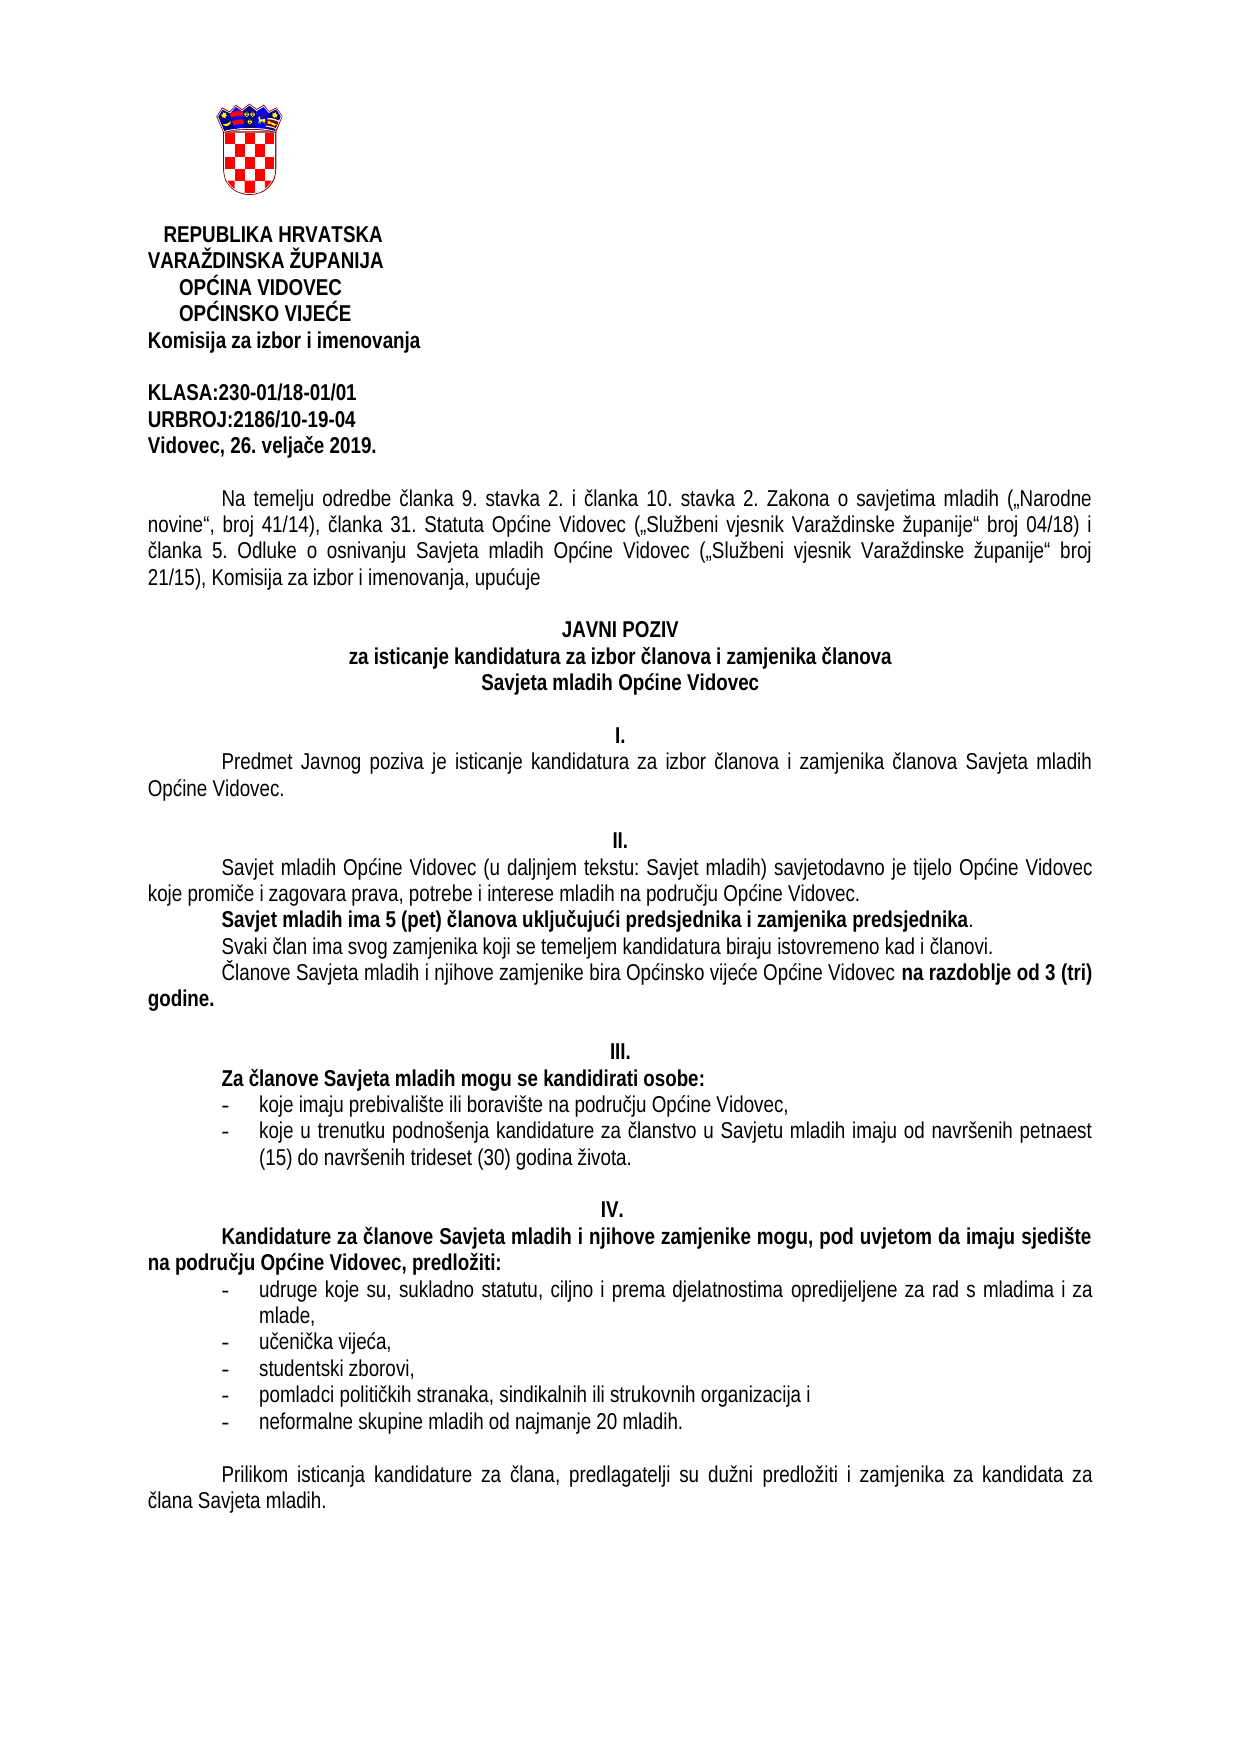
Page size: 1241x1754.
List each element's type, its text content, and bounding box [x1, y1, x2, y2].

list koje u trenutku podnošenja kandidature za članstvo u Savjetu mladih imaju od navršenih petnaest (15) do navršenih trideset (30) godina života. [221, 1117, 1093, 1170]
text Vidovec, 26. veljače 2019. [148, 432, 1093, 458]
text Savjet mladih ima 5 (pet) članova uključujući predsjednika i zamjenika predsjednika. [148, 906, 1093, 933]
text Članove Savjeta mladih i njihove zamjenike bira Općinsko vijeće Općine Vidovec na razdoblje od 3 (tri) godine. [148, 959, 1093, 1012]
table_cell REPUBLIKA HRVATSKA VARAŽDINSKA ŽUPANIJA OPĆINA VIDOVEC OPĆINSKO VIJEĆE Komisija za izbor i imenovanja [148, 221, 576, 379]
list udruge koje su, sukladno statutu, ciljno i prema djelatnostima opredijeljene za rad s mladima i za mlade, [221, 1276, 1093, 1328]
list studentski zborovi, [221, 1355, 1093, 1381]
list pomladci političkih stranaka, sindikalnih ili strukovnih organizacija i [221, 1381, 1093, 1408]
text Svaki član ima svog zamjenika koji se temeljem kandidatura biraju istovremeno kad i članovi. [148, 933, 1093, 959]
text III. [148, 1038, 1093, 1064]
text Predmet Javnog poziva je isticanje kandidatura za izbor članova i zamjenika članova Savjeta mladih Općine Vidovec. [148, 748, 1093, 801]
text Savjeta mladih Općine Vidovec [148, 669, 1093, 696]
list koje imaju prebivalište ili boravište na području Općine Vidovec, [221, 1091, 1093, 1117]
table_header [148, 104, 576, 221]
text IV. [148, 1196, 1093, 1223]
list učenička vijeća, [221, 1328, 1093, 1355]
list neformalne skupine mladih od najmanje 20 mladih. [221, 1408, 1093, 1434]
text Za članove Savjeta mladih mogu se kandidirati osobe: [148, 1064, 1093, 1091]
text Prilikom isticanja kandidature za člana, predlagatelji su dužni predložiti i zamjenika za kandidata za člana Savjeta mladih. [148, 1461, 1093, 1513]
text Kandidature za članove Savjeta mladih i njihove zamjenike mogu, pod uvjetom da imaju sjedište na području Općine Vidovec, predložiti: [148, 1223, 1093, 1276]
text JAVNI POZIV [148, 616, 1093, 643]
text Na temelju odredbe članka 9. stavka 2. i članka 10. stavka 2. Zakona o savjetima mladih („Narodne novine“, broj 41/14), članka 31. Statuta Općine Vidovec („Službeni vjesnik Varaždinske županije“ broj 04/18) i članka 5. Odluke o osnivanju Savjeta mladih Općine Vidovec („Službeni vjesnik Varaždinske županije“ broj 21/15), Komisija za izbor i imenovanja, upućuje [148, 485, 1093, 590]
text I. [148, 722, 1093, 748]
text za isticanje kandidatura za izbor članova i zamjenika članova [148, 643, 1093, 669]
text KLASA:230-01/18-01/01 [148, 103, 1093, 406]
text Savjet mladih Općine Vidovec (u daljnjem tekstu: Savjet mladih) savjetodavno je tijelo Općine Vidovec koje promiče i zagovara prava, potrebe i interese mladih na području Općine Vidovec. [148, 854, 1093, 906]
text URBROJ:2186/10-19-04 [148, 406, 1093, 432]
text II. [148, 827, 1093, 854]
